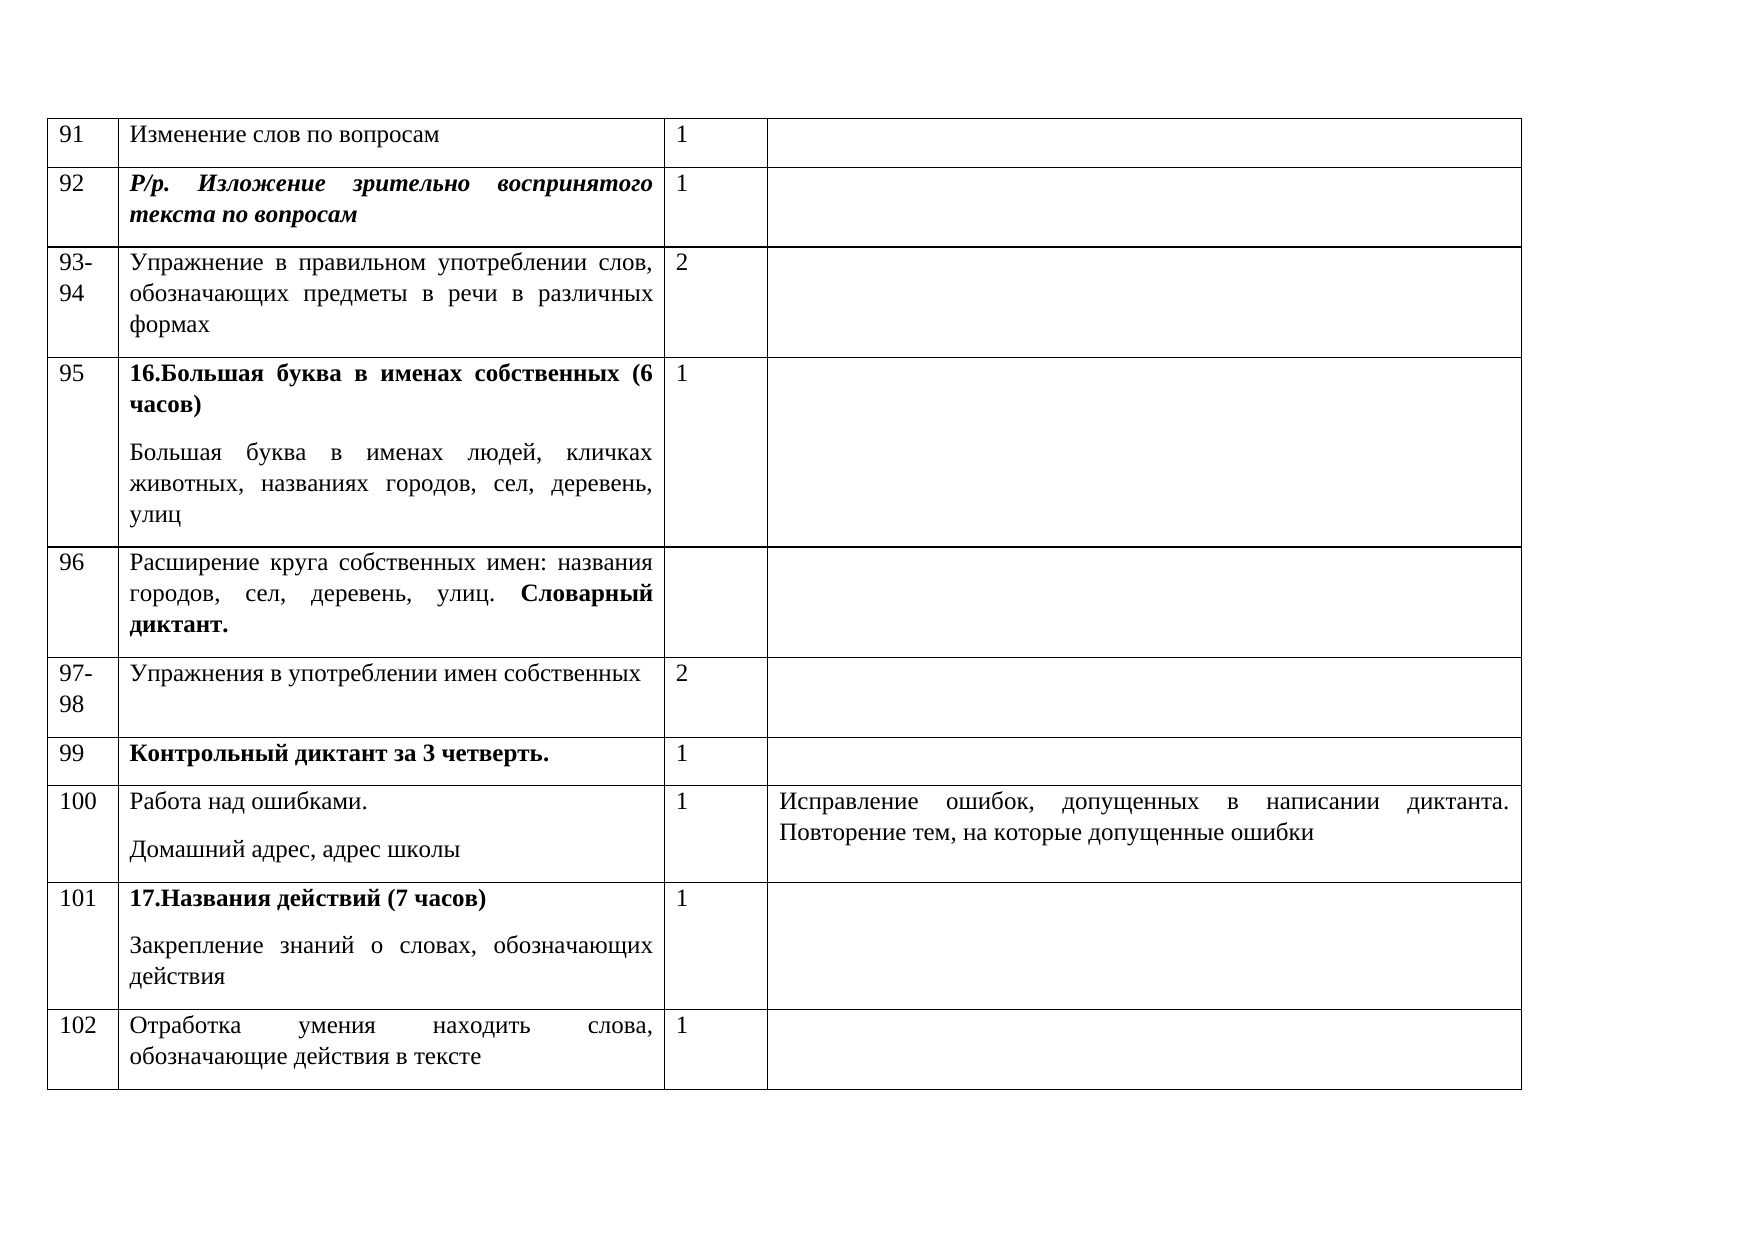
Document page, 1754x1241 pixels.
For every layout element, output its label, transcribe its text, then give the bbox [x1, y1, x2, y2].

table_cell [665, 548, 767, 657]
table_cell Изменение слов по вопросам [119, 119, 664, 167]
table_cell 97-98 [48, 658, 118, 737]
table_cell Работа над ошибками. Домашний адрес, адрес школы [119, 786, 664, 882]
table_cell 17.Названия действий (7 часов) Закрепление знаний о словах, обозначающих действия [119, 883, 664, 1009]
table_cell 1 [665, 883, 767, 1009]
table_cell Исправление ошибок, допущенных в написании диктанта. Повторение тем, на которые допущенные ошибки [768, 786, 1521, 882]
table_cell 92 [48, 168, 118, 246]
table_cell [768, 548, 1521, 657]
table_cell 1 [665, 1010, 767, 1088]
table_cell Контрольный диктант за 3 четверть. [119, 738, 664, 785]
table_cell Расширение круга собственных имен: названия городов, сел, деревень, улиц. Словарный диктант. [119, 548, 664, 657]
table_cell 96 [48, 548, 118, 657]
table_cell Отработка умения находить слова, обозначающие действия в тексте [119, 1010, 664, 1088]
table_cell 16.Большая буква в именах собственных (6 часов) Большая буква в именах людей, кличках животных, названиях городов, сел, деревень, улиц [119, 358, 664, 546]
table_cell Упражнения в употреблении имен собственных [119, 658, 664, 737]
table_cell 93-94 [48, 248, 118, 357]
table_cell 102 [48, 1010, 118, 1088]
table_cell 1 [665, 168, 767, 246]
table_cell 100 [48, 786, 118, 882]
table_cell 91 [48, 119, 118, 167]
table_cell [768, 658, 1521, 737]
table_cell 101 [48, 883, 118, 1009]
table_cell [768, 168, 1521, 246]
table_cell [768, 248, 1521, 357]
table_cell 1 [665, 738, 767, 785]
table_cell Упражнение в правильном употреблении слов, обозначающих предметы в речи в различных формах [119, 248, 664, 357]
table_cell 1 [665, 358, 767, 546]
table_cell 99 [48, 738, 118, 785]
table_cell 2 [665, 248, 767, 357]
table_cell Р/р. Изложение зрительно воспринятого текста по вопросам [119, 168, 664, 246]
table_cell [768, 1010, 1521, 1088]
table_cell [768, 883, 1521, 1009]
table_cell 1 [665, 119, 767, 167]
table_cell 1 [665, 786, 767, 882]
table_cell [768, 738, 1521, 785]
table_cell 95 [48, 358, 118, 546]
table_cell 2 [665, 658, 767, 737]
table_cell [768, 358, 1521, 546]
table_cell [768, 119, 1521, 167]
